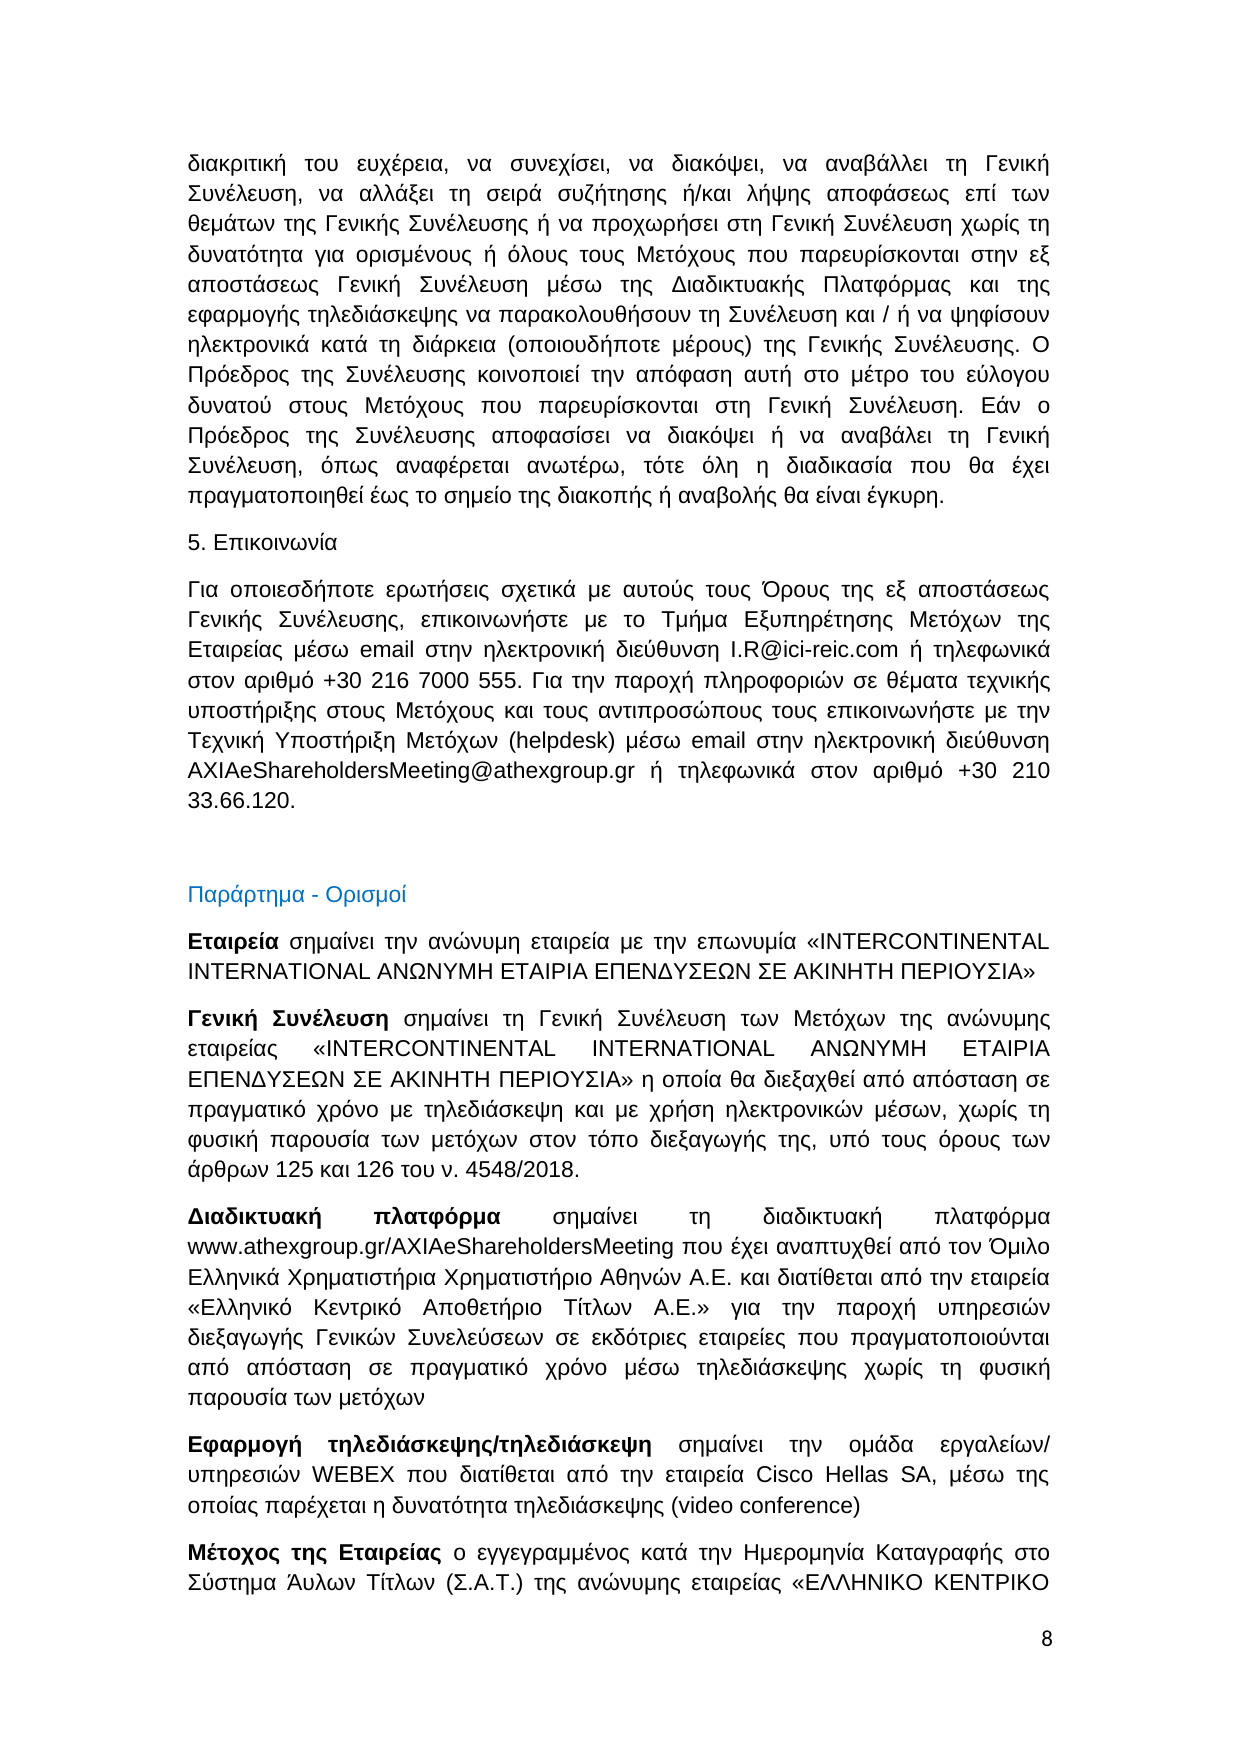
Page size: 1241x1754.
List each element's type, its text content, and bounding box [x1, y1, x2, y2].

text Παράρτημα - Ορισμοί [187, 881, 1051, 908]
text Εταιρεία σημαίνει την ανώνυμη εταιρεία με την επωνυμία «INTERCONTINENTAL INTERNATIONAL ΑΝΩΝΥΜΗ ΕΤΑΙΡΙΑ ΕΠΕΝΔΥΣΕΩΝ ΣΕ ΑΚΙΝΗΤΗ ΠΕΡΙΟΥΣΙΑ» [187, 928, 1051, 985]
text Εφαρμογή τηλεδιάσκεψης/τηλεδιάσκεψη σημαίνει την ομάδα εργαλείων/ υπηρεσιών WEBEX που διατίθεται από την εταιρεία Cisco Hellas SA, μέσω της οποίας παρέχεται η δυνατότητα τηλεδιάσκεψης (video conference) [187, 1431, 1051, 1518]
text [187, 1538, 1051, 1595]
text Για οποιεσδήποτε ερωτήσεις σχετικά με αυτούς τους Όρους της εξ αποστάσεως Γενικής Συνέλευσης, επικοινωνήστε με το Τμήμα Εξυπηρέτησης Μετόχων της Εταιρείας μέσω email στην ηλεκτρονική διεύθυνση I.R@ici-reic.com ή τηλεφωνικά στον αριθμό +30 216 7000 555. Για την παροχή πληροφοριών σε θέματα τεχνικής υποστήριξης στους Μετόχους και τους αντιπροσώπους τους επικοινωνήστε με την Τεχνική Υποστήριξη Μετόχων (helpdesk) μέσω email στην ηλεκτρονική διεύθυνση AXIAeShareholdersMeeting@athexgroup.gr ή τηλεφωνικά στον αριθμό +30 210 33.66.120. [187, 576, 1051, 814]
text Γενική Συνέλευση σημαίνει τη Γενική Συνέλευση των Μετόχων της ανώνυμης εταιρείας «INTERCONTINENTAL INTERNATIONAL ΑΝΩΝΥΜΗ ΕΤΑΙΡΙΑ ΕΠΕΝΔΥΣΕΩΝ ΣΕ ΑΚΙΝΗΤΗ ΠΕΡΙΟΥΣΙΑ» η οποία θα διεξαχθεί από απόσταση σε πραγματικό χρόνο με τηλεδιάσκεψη και με χρήση ηλεκτρονικών μέσων, χωρίς τη φυσική παρουσία των μετόχων στον τόπο διεξαγωγής της, υπό τους όρους των άρθρων 125 και 126 του ν. 4548/2018. [187, 1005, 1051, 1183]
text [187, 150, 1051, 509]
text 5. Επικοινωνία [187, 529, 1051, 556]
text Διαδικτυακή πλατφόρμα σημαίνει τη διαδικτυακή πλατφόρμα www.athexgroup.gr/AXIAeShareholdersMeeting που έχει αναπτυχθεί από τον Όμιλο Ελληνικά Χρηματιστήρια Χρηματιστήριο Αθηνών Α.Ε. και διατίθεται από την εταιρεία «Ελληνικό Κεντρικό Αποθετήριο Τίτλων Α.Ε.» για την παροχή υπηρεσιών διεξαγωγής Γενικών Συνελεύσεων σε εκδότριες εταιρείες που πραγματοποιούνται από απόσταση σε πραγματικό χρόνο μέσω τηλεδιάσκεψης χωρίς τη φυσική παρουσία των μετόχων [187, 1203, 1051, 1411]
